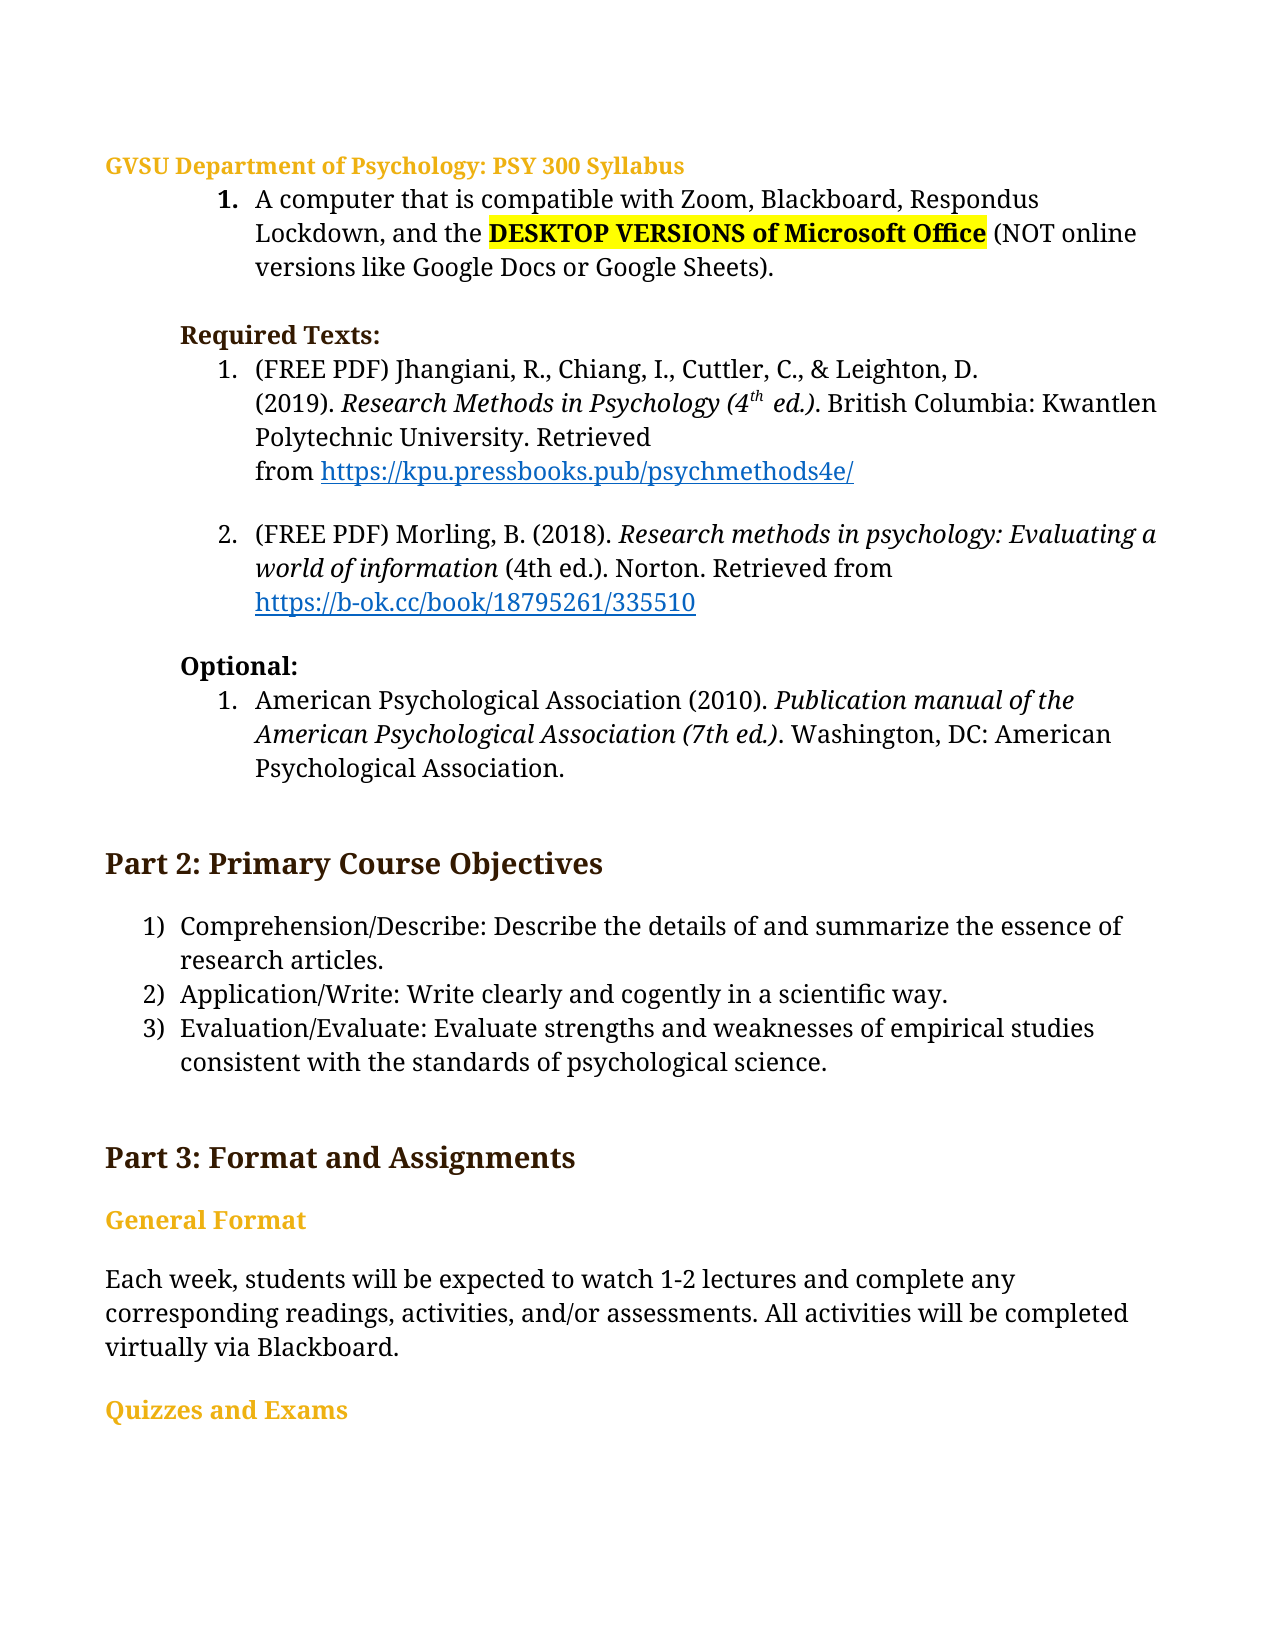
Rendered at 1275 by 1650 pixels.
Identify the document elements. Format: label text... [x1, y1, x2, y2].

list (FREE PDF) Morling, B. (2018). Research methods in psychology: Evaluating a world of information (4th ed.). Norton. Retrieved from https://b-ok.cc/book/18795261/335510 [217, 517, 1170, 619]
list American Psychological Association (2010). Publication manual of the American Psychological Association (7th ed.). Washington, DC: American Psychological Association. [217, 682, 1170, 784]
text Part 3: Format and Assignments [105, 1138, 1170, 1177]
text General Format [105, 1202, 1170, 1236]
text Each week, students will be expected to watch 1-2 lectures and complete any corresponding readings, activities, and/or assessments. All activities will be completed virtually via Blackboard. [105, 1261, 1170, 1364]
list A computer that is compatible with Zoom, Blackboard, Respondus Lockdown, and the DESKTOP VERSIONS of Microsoft Office (NOT online versions like Google Docs or Google Sheets). [217, 181, 1170, 283]
text Quizzes and Exams [105, 1392, 1170, 1426]
list (FREE PDF) Jhangiani, R., Chiang, I., Cuttler, C., & Leighton, D. (2019). Research Methods in Psychology (4th ed.). British Columbia: Kwantlen Polytechnic University. Retrieved from https://kpu.pressbooks.pub/psychmethods4e/ [651, 352, 1170, 488]
text Optional: [105, 648, 1170, 682]
list Comprehension/Describe: Describe the details of and summarize the essence of research articles. [142, 908, 1170, 976]
text Part 2: Primary Course Objectives [105, 844, 1170, 883]
text Required Texts: [105, 317, 1170, 352]
list Evaluation/Evaluate: Evaluate strengths and weaknesses of empirical studies consistent with the standards of psychological science. [142, 1011, 1170, 1079]
list Application/Write: Write clearly and cogently in a scientific way. [142, 976, 1170, 1011]
